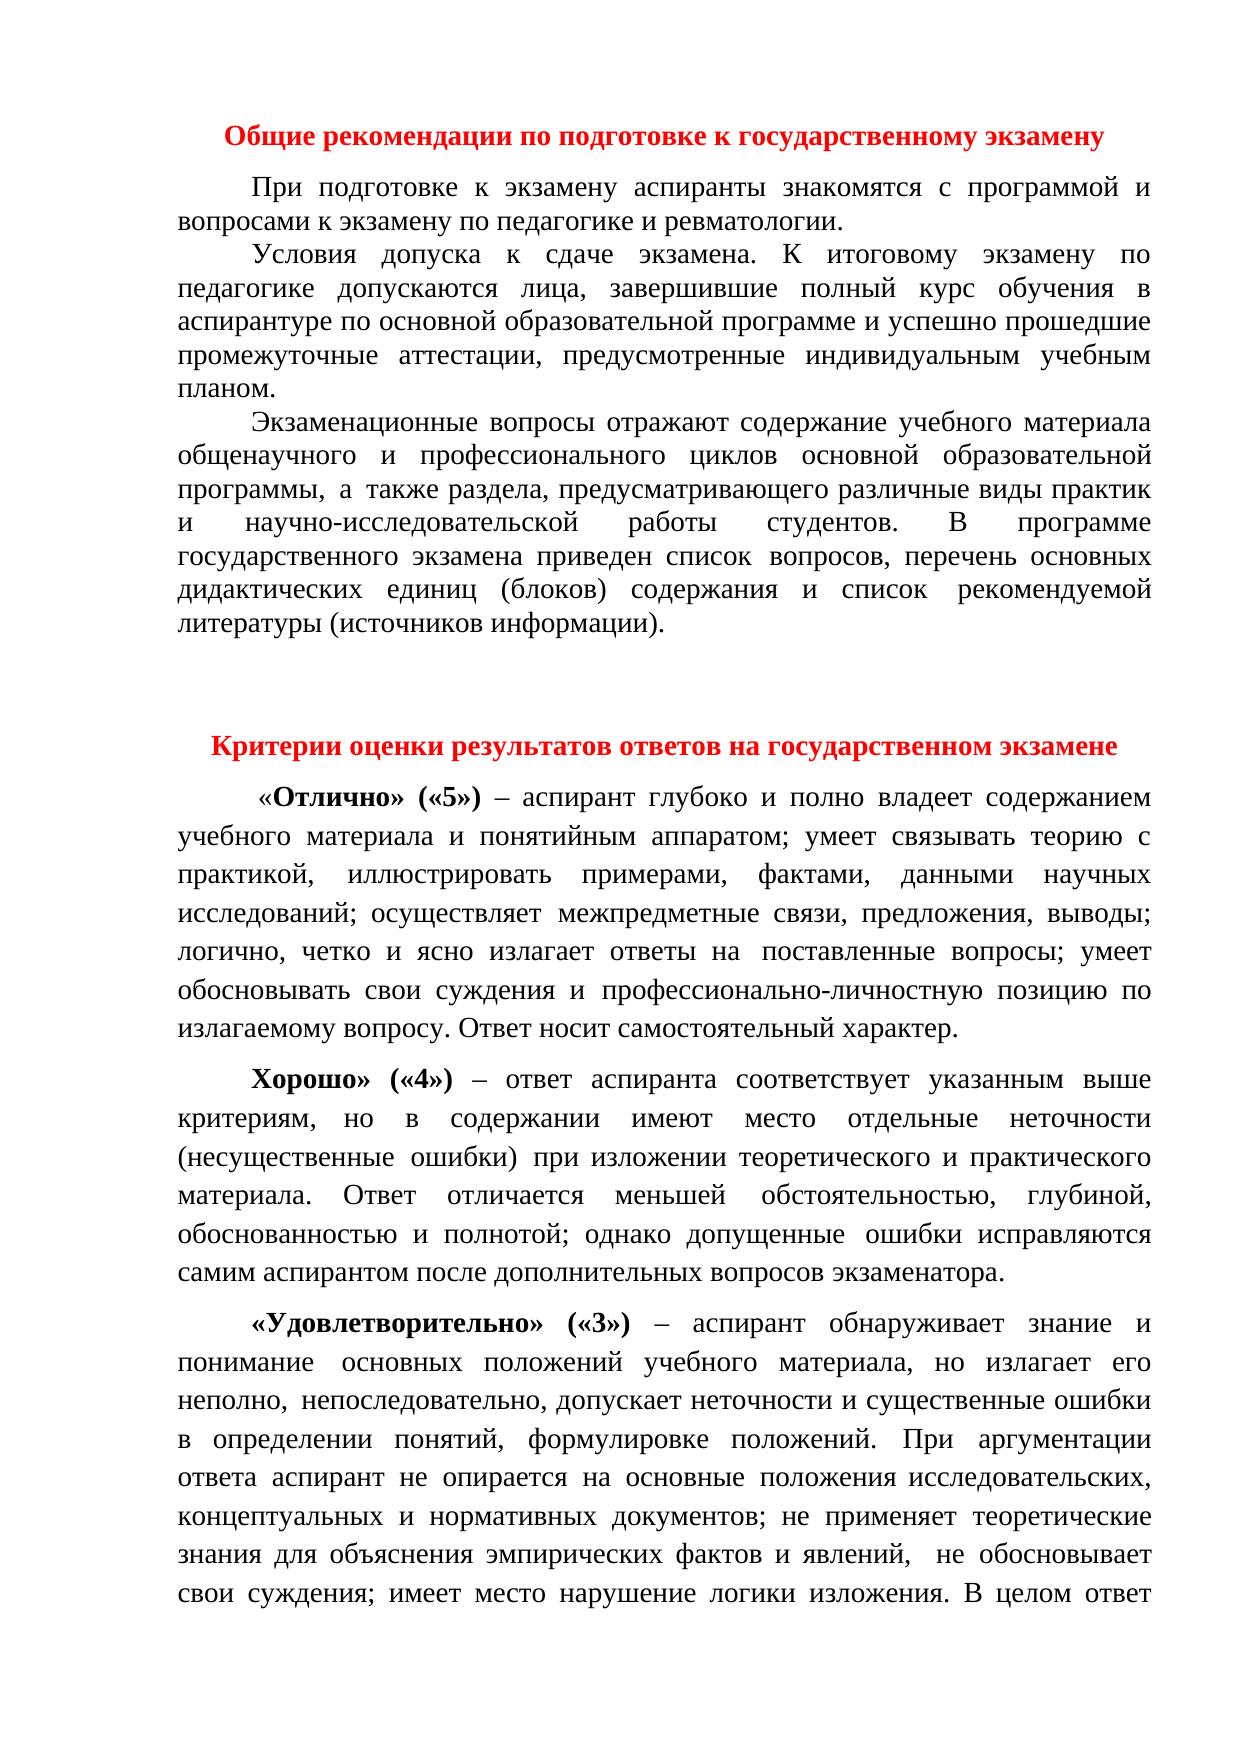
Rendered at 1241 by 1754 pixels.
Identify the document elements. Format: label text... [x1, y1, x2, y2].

text Хорошо» («4») – ответ аспиранта соответствует указанным выше критериям, но в содержании имеют место отдельные неточности (несущественные ошибки) при изложении теоретического и практического материала. Ответ отличается меньшей обстоятельностью, глубиной, обоснованностью и полнотой; однако допущенные ошибки исправляются самим аспирантом после дополнительных вопросов экзаменатора. [177, 1062, 1152, 1288]
text При подготовке к экзамену аспиранты знакомятся с программой и вопросами к экзамену по педагогике и ревматологии. [177, 169, 1152, 236]
text Условия допуска к сдаче экзамена. К итоговому экзамену по педагогике допускаются лица, завершившие полный курс обучения в аспирантуре по основной образовательной программе и успешно прошедшие промежуточные аттестации, предусмотренные индивидуальным учебным планом. [177, 236, 1152, 404]
text Экзаменационные вопросы отражают содержание учебного материала общенаучного и профессионального циклов основной образовательной программы, а также раздела, предусматривающего различные виды практик и научно-исследовательской работы студентов. В программе государственного экзамена приведен список вопросов, перечень основных дидактических единиц (блоков) содержания и список рекомендуемой литературы (источников информации). [177, 404, 1152, 639]
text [177, 1305, 1152, 1609]
text «Отлично» («5») – аспирант глубоко и полно владеет содержанием учебного материала и понятийным аппаратом; умеет связывать теорию с практикой, иллюстрировать примерами, фактами, данными научных исследований; осуществляет межпредметные связи, предложения, выводы; логично, четко и ясно излагает ответы на поставленные вопросы; умеет обосновывать свои суждения и профессионально-личностную позицию по излагаемому вопросу. Ответ носит самостоятельный характер. [177, 779, 1152, 1044]
text Критерии оценки результатов ответов на государственном экзамене [177, 728, 1152, 762]
text Общие рекомендации по подготовке к государственному экзамену [177, 118, 1152, 152]
